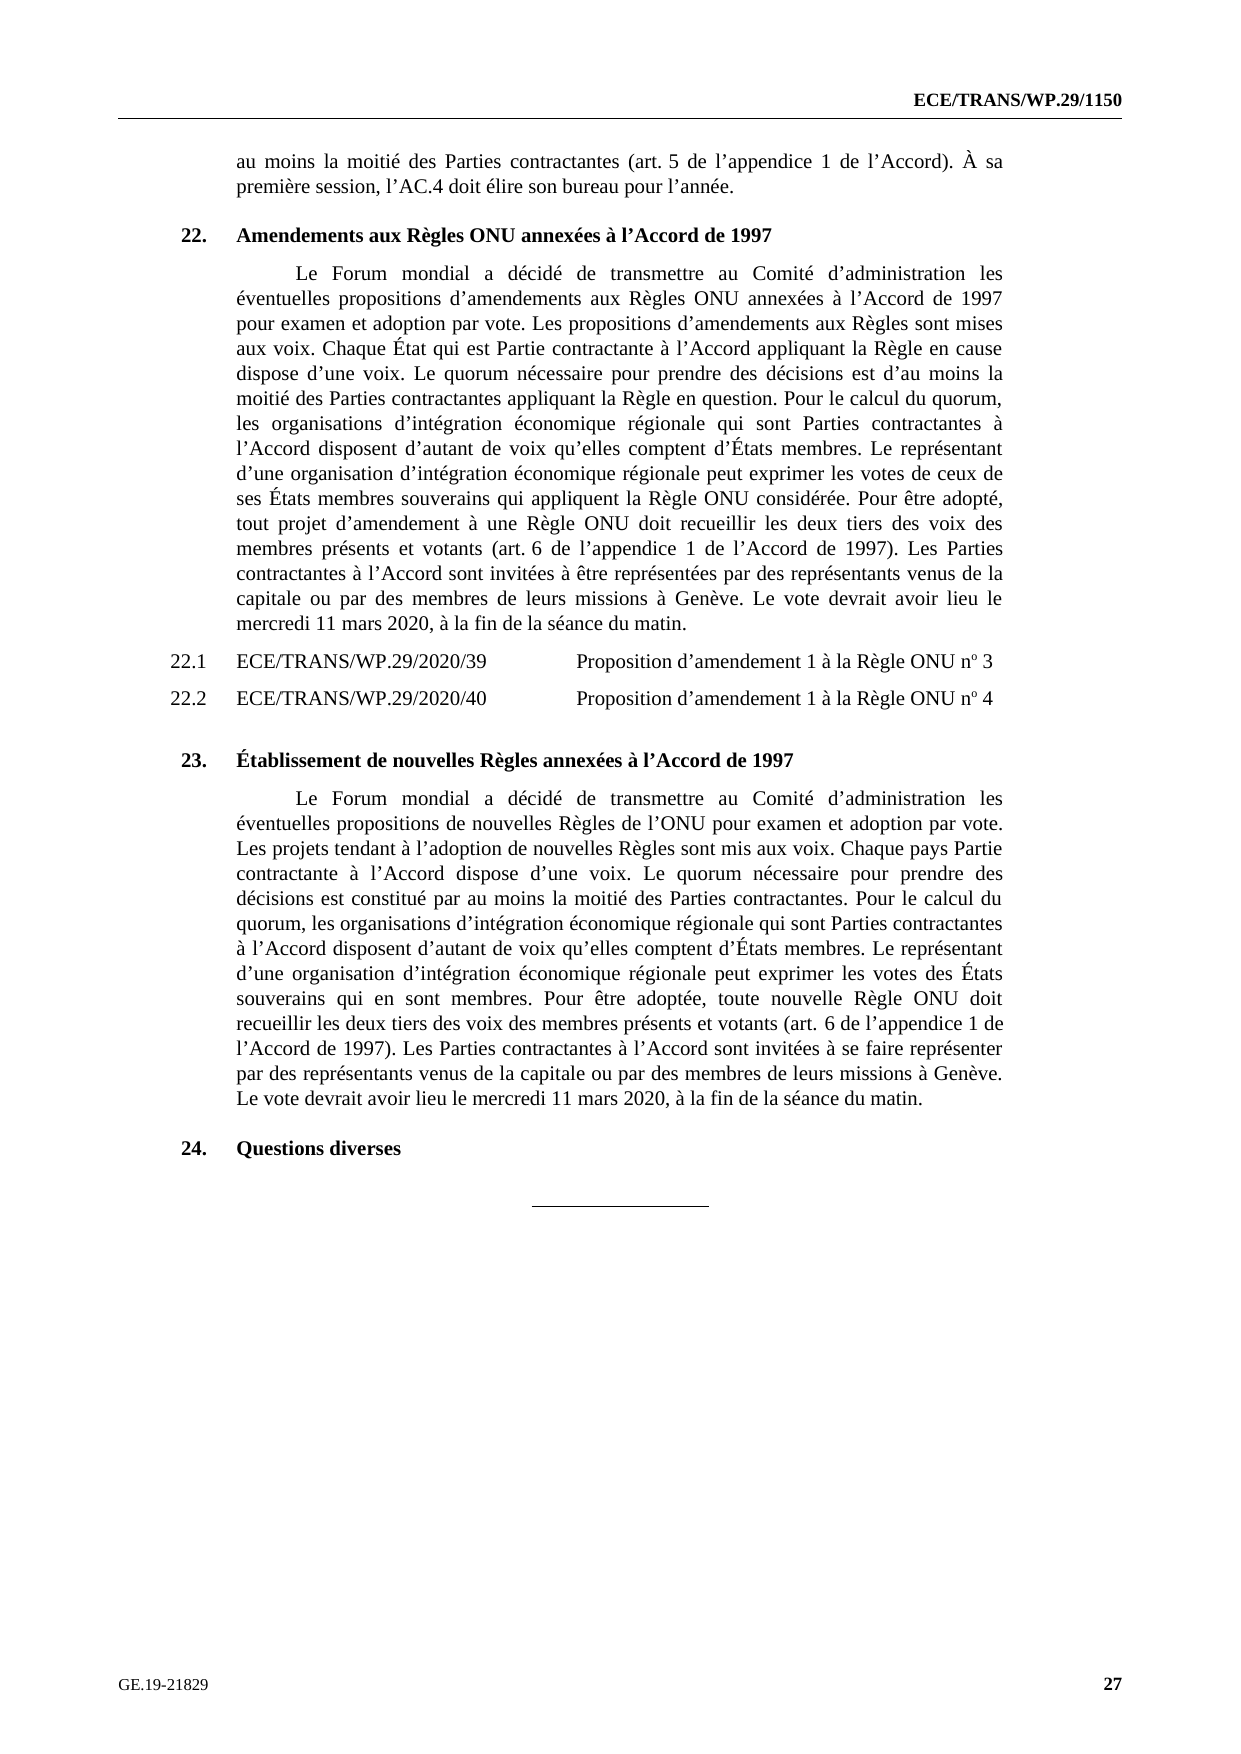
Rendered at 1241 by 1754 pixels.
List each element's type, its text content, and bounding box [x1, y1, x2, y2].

text 23. Établissement de nouvelles Règles annexées à l’Accord de 1997 [118, 748, 1004, 773]
table_cell Proposition d’amendement 1 à la Règle ONU no 4 [576, 685, 1004, 723]
text 22. Amendements aux Règles ONU annexées à l’Accord de 1997 [118, 223, 1004, 248]
text 24. Questions diverses [118, 1135, 1004, 1160]
text Le Forum mondial a décidé de transmettre au Comité d’administration les éventuelles propositions d’amendements aux Règles ONU annexées à l’Accord de 1997 pour examen et adoption par vote. Les propositions d’amendements aux Règles sont mises aux voix. Chaque État qui est Partie contractante à l’Accord appliquant la Règle en cause dispose d’une voix. Le quorum nécessaire pour prendre des décisions est d’au moins la moitié des Parties contractantes appliquant la Règle en question. Pour le calcul du quorum, les organisations d’intégration économique régionale qui sont Parties contractantes à l’Accord disposent d’autant de voix qu’elles comptent d’États membres. Le représentant d’une organisation d’intégration économique régionale peut exprimer les votes de ceux de ses États membres souverains qui appliquent la Règle ONU considérée. Pour être adopté, tout projet d’amendement à une Règle ONU doit recueillir les deux tiers des voix des membres présents et votants (art. 6 de l’appendice 1 de l’Accord de 1997). Les Parties contractantes à l’Accord sont invitées à être représentées par des représentants venus de la capitale ou par des membres de leurs missions à Genève. Le vote devrait avoir lieu le mercredi 11 mars 2020, à la fin de la séance du matin. [236, 260, 1004, 635]
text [236, 148, 1004, 198]
text Le Forum mondial a décidé de transmettre au Comité d’administration les éventuelles propositions de nouvelles Règles de l’ONU pour examen et adoption par vote. Les projets tendant à l’adoption de nouvelles Règles sont mis aux voix. Chaque pays Partie contractante à l’Accord dispose d’une voix. Le quorum nécessaire pour prendre des décisions est constitué par au moins la moitié des Parties contractantes. Pour le calcul du quorum, les organisations d’intégration économique régionale qui sont Parties contractantes à l’Accord disposent d’autant de voix qu’elles comptent d’États membres. Le représentant d’une organisation d’intégration économique régionale peut exprimer les votes des États souverains qui en sont membres. Pour être adoptée, toute nouvelle Règle ONU doit recueillir les deux tiers des voix des membres présents et votants (art. 6 de l’appendice 1 de l’Accord de 1997). Les Parties contractantes à l’Accord sont invitées à se faire représenter par des représentants venus de la capitale ou par des membres de leurs missions à Genève. Le vote devrait avoir lieu le mercredi 11 mars 2020, à la fin de la séance du matin. [236, 785, 1004, 1110]
table_header ECE/TRANS/WP.29/2020/39 [236, 648, 576, 685]
table_header Proposition d’amendement 1 à la Règle ONU no 3 [576, 648, 1004, 685]
table_cell 22.2 [118, 685, 236, 723]
table_header 22.1 [118, 648, 236, 685]
table_cell ECE/TRANS/WP.29/2020/40 [236, 685, 576, 723]
